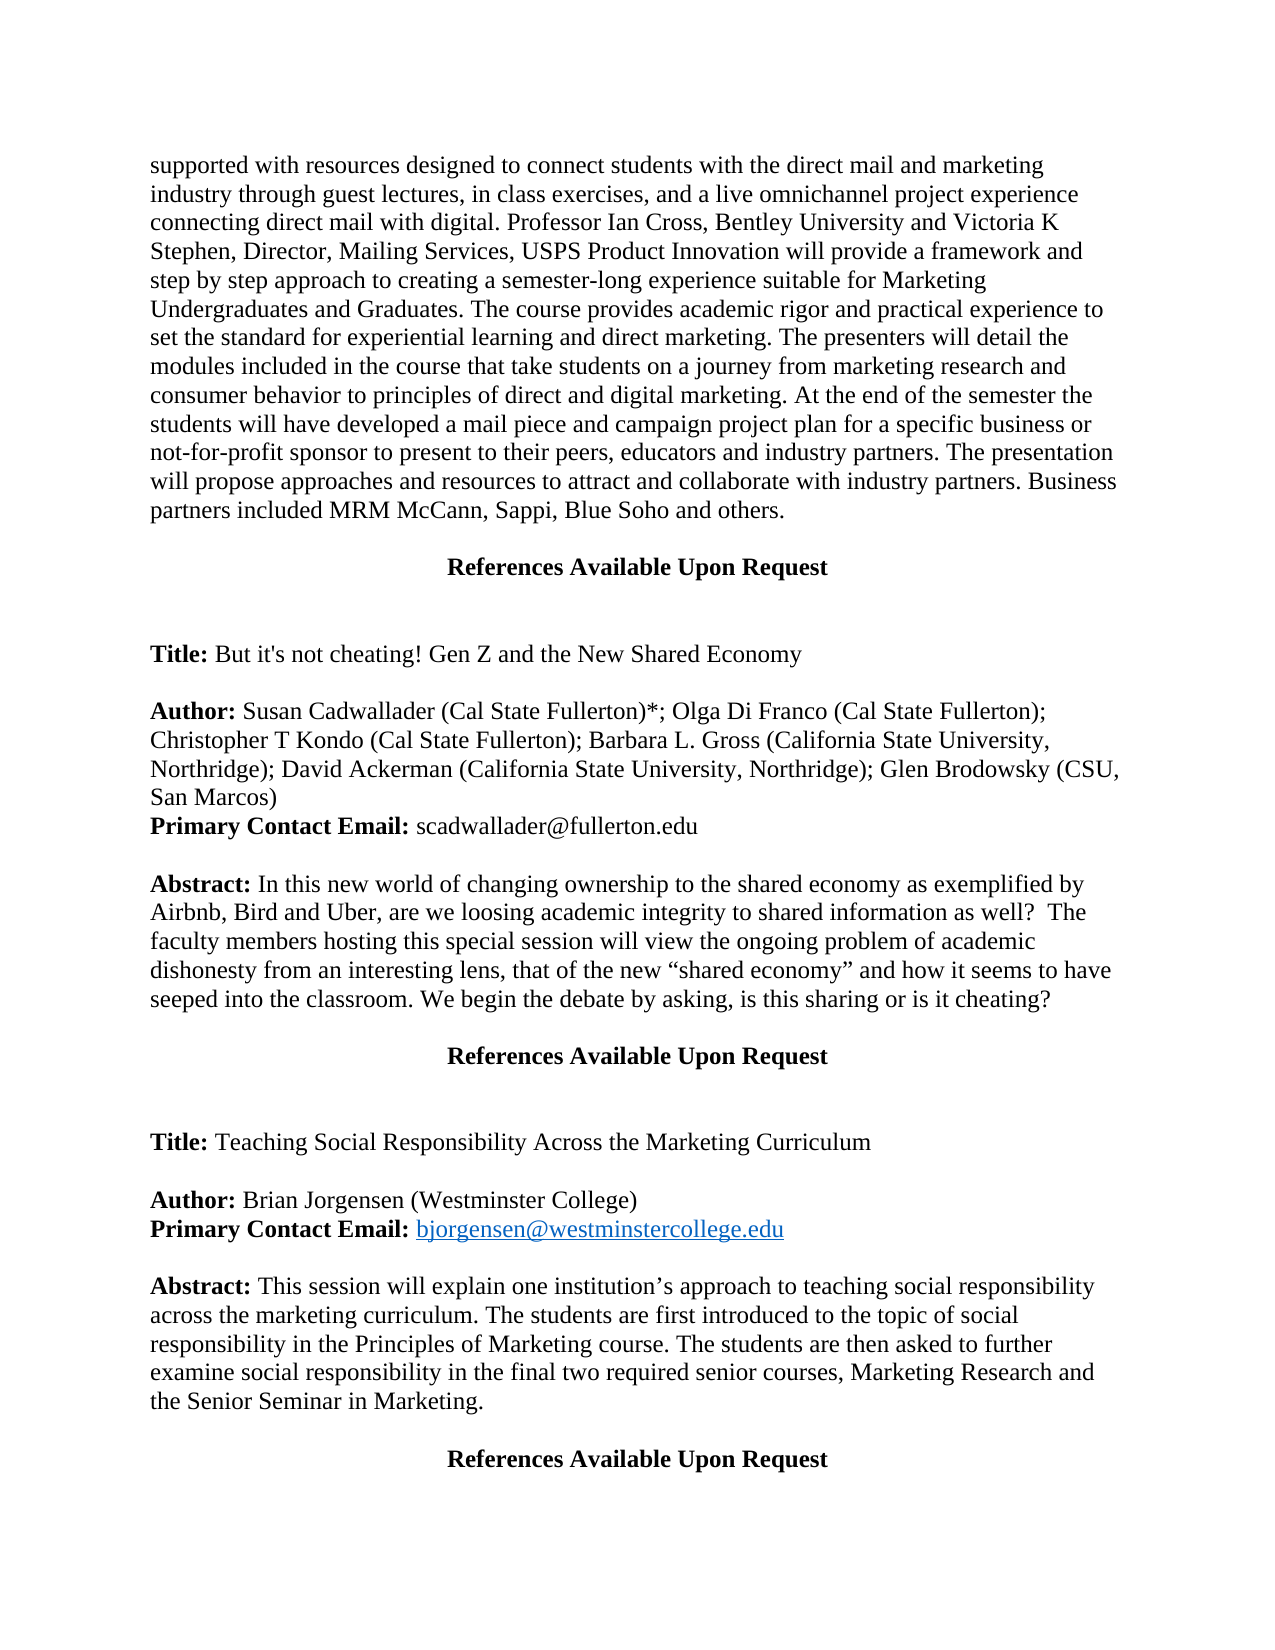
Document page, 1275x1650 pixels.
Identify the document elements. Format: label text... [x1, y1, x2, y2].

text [150, 150, 1125, 524]
text References Available Upon Request [150, 1041, 1125, 1070]
text Primary Contact Email: bjorgensen@westminstercollege.edu [150, 1214, 1125, 1242]
text Title: But it's not cheating! Gen Z and the New Shared Economy [150, 639, 1125, 667]
text References Available Upon Request [150, 1444, 1125, 1472]
text Abstract: This session will explain one institution’s approach to teaching social responsibility across the marketing curriculum. The students are first introduced to the topic of social responsibility in the Principles of Marketing course. The students are then asked to further examine social responsibility in the final two required senior courses, Marketing Research and the Senior Seminar in Marketing. [150, 1271, 1125, 1415]
text Primary Contact Email: scadwallader@fullerton.edu [150, 811, 1125, 840]
text Abstract: In this new world of changing ownership to the shared economy as exemplified by Airbnb, Bird and Uber, are we loosing academic integrity to shared information as well? The faculty members hosting this special session will view the ongoing problem of academic dishonesty from an interesting lens, that of the new “shared economy” and how it seems to have seeped into the classroom. We begin the debate by asking, is this sharing or is it cheating? [150, 869, 1125, 1012]
text Author: Brian Jorgensen (Westminster College) [150, 1185, 1125, 1214]
text Author: Susan Cadwallader (Cal State Fullerton)*; Olga Di Franco (Cal State Fullerton); Christopher T Kondo (Cal State Fullerton); Barbara L. Gross (California State University, Northridge); David Ackerman (California State University, Northridge); Glen Brodowsky (CSU, San Marcos) [150, 696, 1125, 811]
text References Available Upon Request [150, 552, 1125, 581]
text Title: Teaching Social Responsibility Across the Marketing Curriculum [150, 1127, 1125, 1156]
